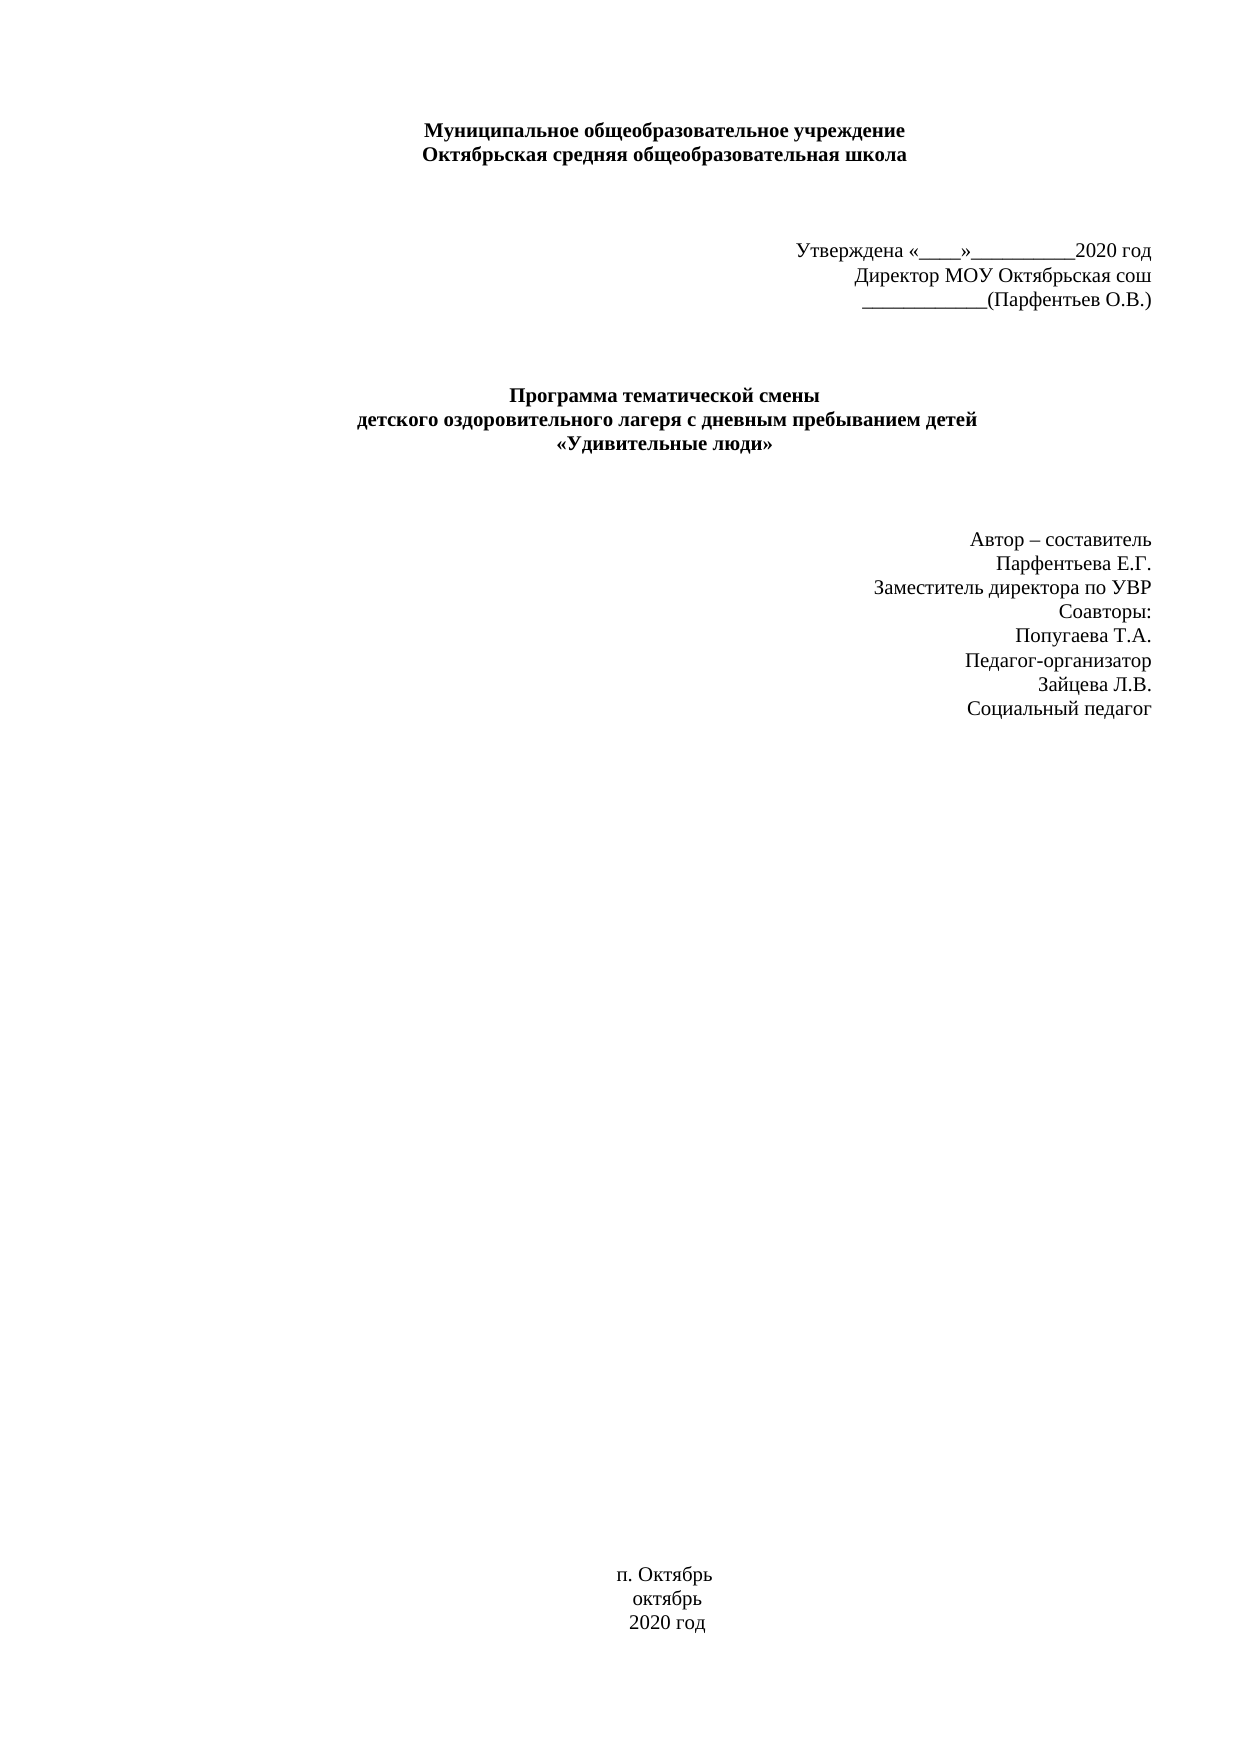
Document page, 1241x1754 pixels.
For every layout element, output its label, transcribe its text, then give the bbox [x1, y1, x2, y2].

text Автор – составитель [177, 527, 1152, 551]
text детского оздоровительного лагеря с дневным пребыванием детей [177, 407, 1152, 431]
text Социальный педагог [177, 696, 1152, 720]
text ____________(Парфентьев О.В.) [177, 287, 1152, 311]
text 2020 год [177, 1610, 1152, 1634]
text Октябрьская средняя общеобразовательная школа [177, 142, 1152, 166]
text Утверждена «____»__________2020 год [177, 238, 1152, 262]
text Соавторы: [177, 599, 1152, 623]
text Педагог-организатор [177, 647, 1152, 672]
text октябрь [177, 1586, 1152, 1610]
text Заместитель директора по УВР [177, 575, 1152, 599]
text Попугаева Т.А. [177, 623, 1152, 647]
text Программа тематической смены [177, 383, 1152, 407]
text Парфентьева Е.Г. [177, 551, 1152, 575]
text Зайцева Л.В. [177, 672, 1152, 696]
text Муниципальное общеобразовательное учреждение [177, 118, 1152, 142]
text Директор МОУ Октябрьская сош [177, 262, 1152, 287]
text п. Октябрь [177, 1562, 1152, 1586]
text «Удивительные люди» [177, 431, 1152, 455]
